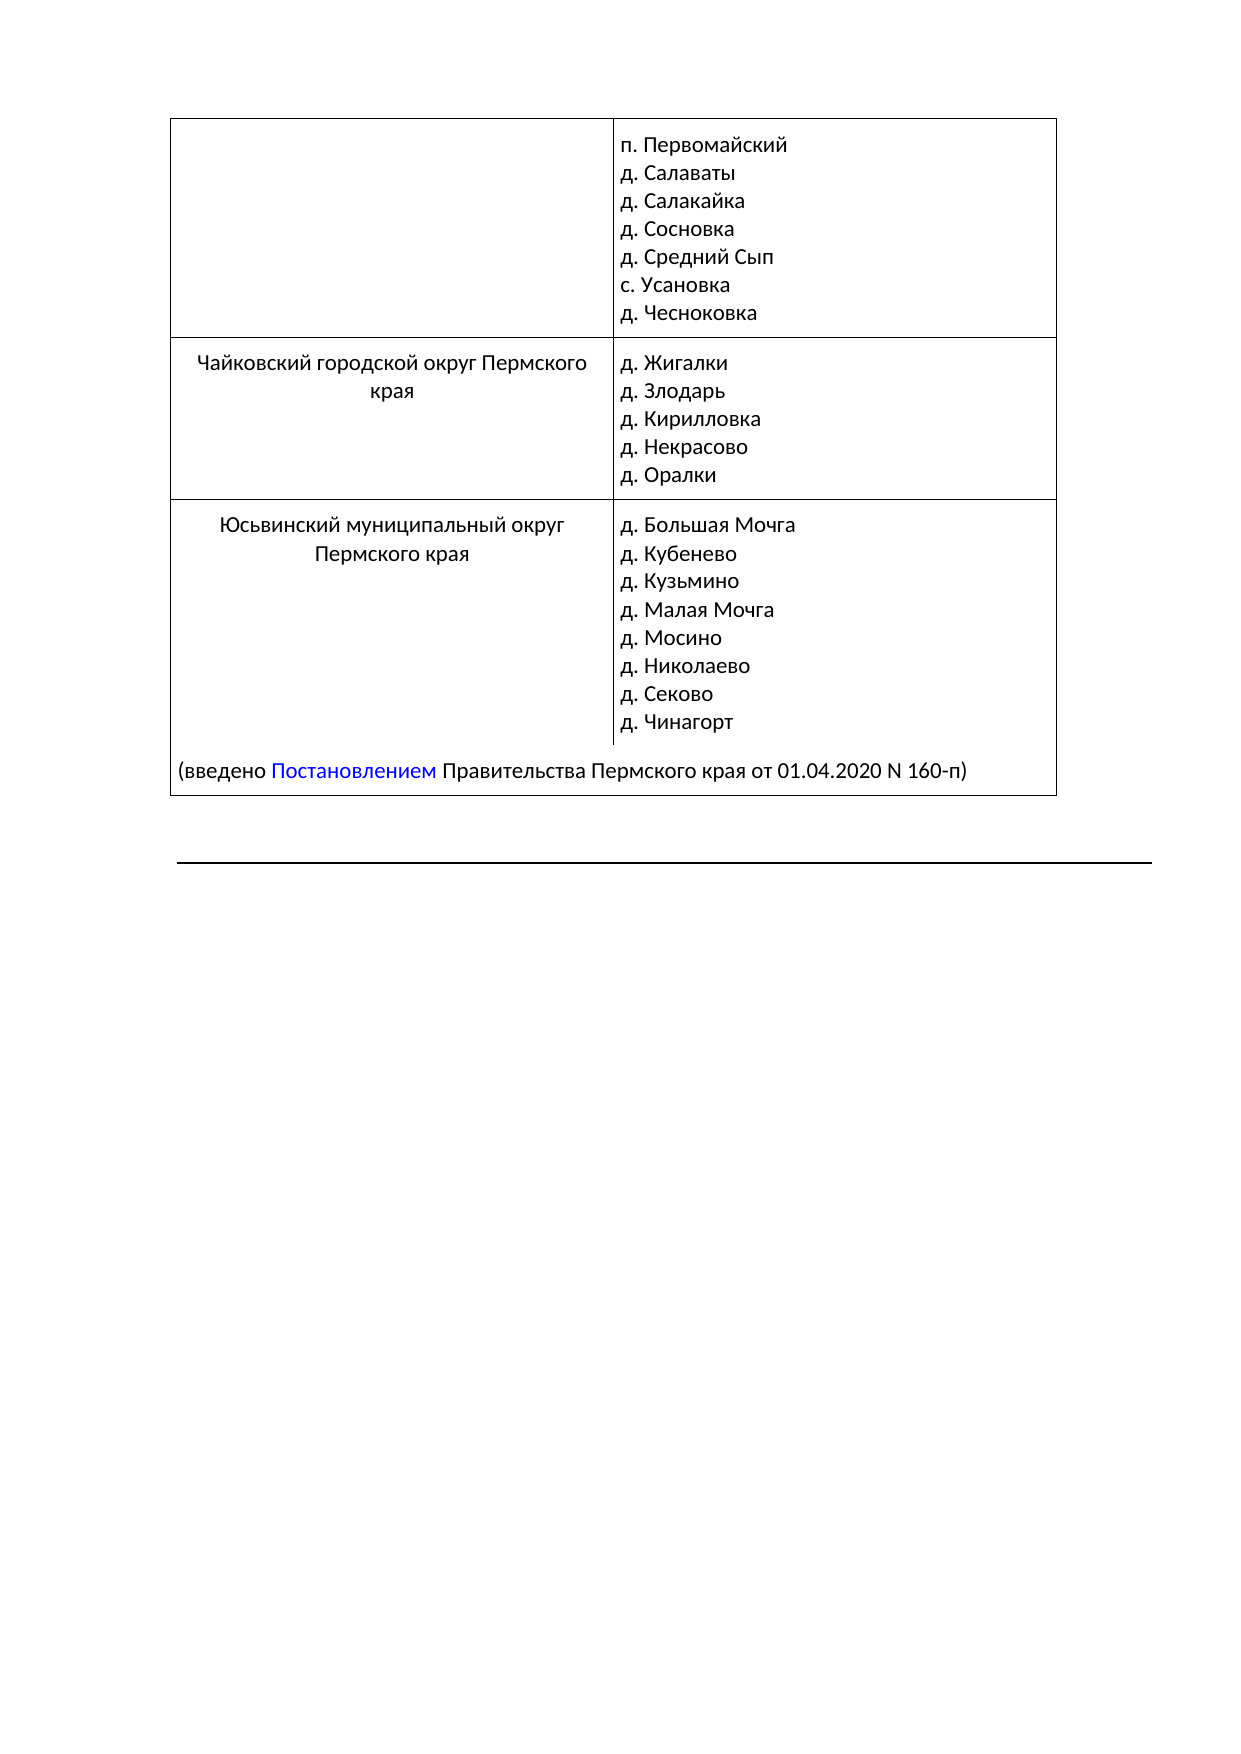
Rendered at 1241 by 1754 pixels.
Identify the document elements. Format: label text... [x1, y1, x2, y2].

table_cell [171, 119, 613, 337]
table_cell д. Жигалки д. Злодарь д. Кирилловка д. Некрасово д. Оралки [614, 338, 1056, 499]
table_cell (введено Постановлением Правительства Пермского края от 01.04.2020 N 160-п) [171, 745, 1056, 795]
table_cell д. Большая Мочга д. Кубенево д. Кузьмино д. Малая Мочга д. Мосино д. Николаево д. Секово д. Чинагорт [614, 500, 1056, 745]
table_cell Юсьвинский муниципальный округ Пермского края [171, 500, 613, 745]
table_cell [614, 119, 1056, 337]
table_cell Чайковский городской округ Пермского края [171, 338, 613, 499]
